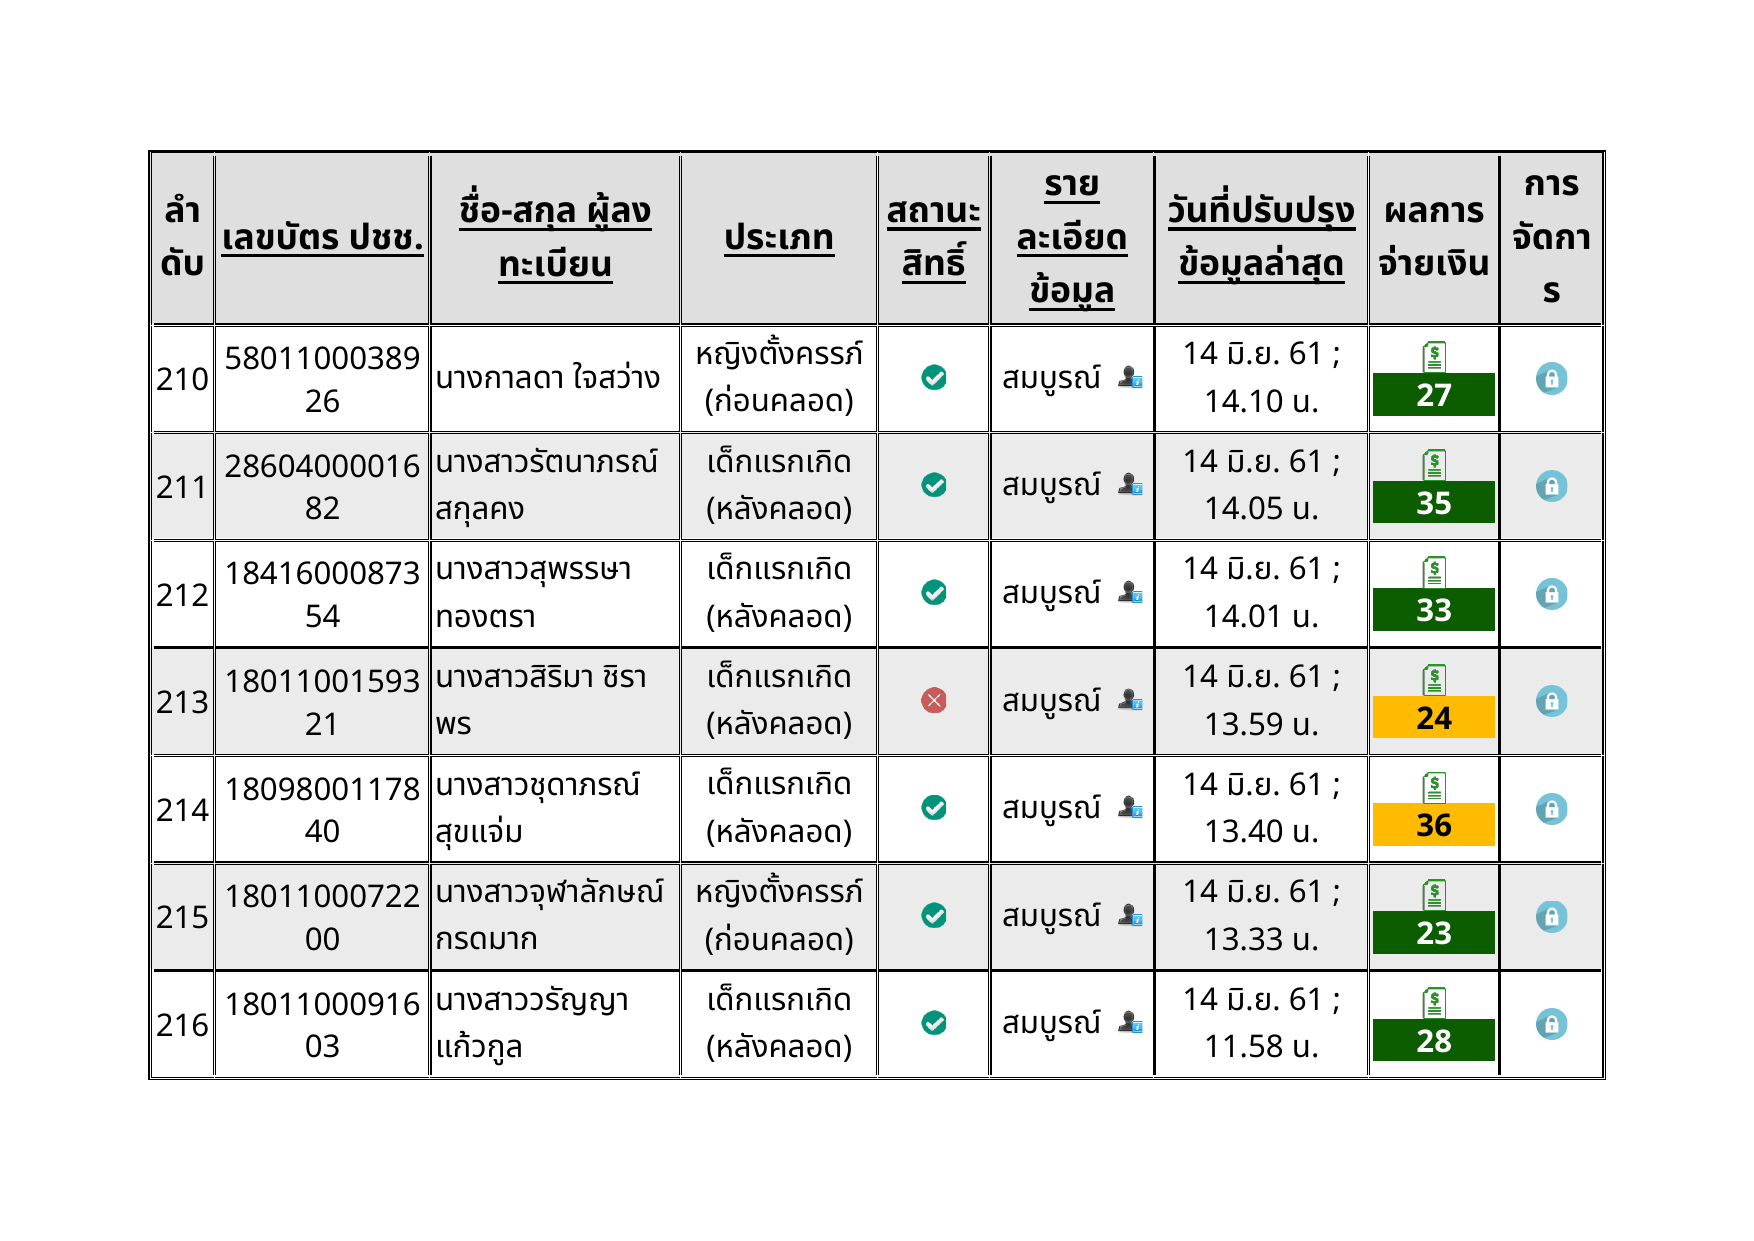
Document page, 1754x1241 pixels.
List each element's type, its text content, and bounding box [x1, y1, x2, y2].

picture [921, 364, 947, 390]
table_cell 14 มิ.ย. 61 ; 11.58 น. [1154, 972, 1368, 1076]
table_cell เด็กแรกเกิด (หลังคลอด) [681, 972, 877, 1076]
table_cell 14 มิ.ย. 61 ; 14.10 น. [1156, 327, 1367, 431]
table_header เลขบัตร ปชช. [215, 152, 430, 323]
table_cell [878, 969, 990, 1076]
table_cell 14 มิ.ย. 61 ; 13.33 น. [1156, 865, 1367, 969]
table_cell 35 [1370, 434, 1498, 538]
table_cell 14 มิ.ย. 61 ; 13.59 น. [1156, 649, 1367, 754]
table_cell 28 [1369, 972, 1499, 1076]
table_cell นางกาลดา ใจสว่าง [432, 327, 679, 431]
table_cell 215 [152, 861, 213, 969]
table_cell นางสาวสุพรรษา ทองตรา [432, 542, 679, 646]
table_cell หญิงตั้งครรภ์ (ก่อนคลอด) [682, 327, 876, 431]
table_cell 14 มิ.ย. 61 ; 13.40 น. [1156, 757, 1367, 861]
table_cell [1501, 539, 1603, 646]
table_cell [1499, 969, 1602, 1076]
table_cell 1801100159321 [216, 649, 428, 754]
picture [921, 579, 947, 605]
picture [921, 902, 947, 928]
picture [921, 795, 947, 820]
table_cell 210 [152, 323, 213, 431]
table_cell นางสาวสิริมา ชิราพร [432, 649, 679, 754]
table_cell [1501, 861, 1603, 969]
table_cell [879, 865, 988, 969]
picture [921, 687, 947, 713]
table_cell 23 [1370, 865, 1498, 969]
picture [1117, 578, 1143, 604]
table_cell 212 [152, 539, 213, 646]
table_header ชื่อ-สกุล ผู้ลงทะเบียน [430, 153, 681, 323]
picture [1418, 449, 1450, 481]
table_cell [879, 542, 988, 646]
table_cell [1499, 754, 1604, 861]
table_cell นางสาวจุฬาลักษณ์ กรดมาก [432, 865, 679, 969]
picture [1536, 685, 1568, 717]
picture [1536, 578, 1568, 610]
table_cell [879, 434, 988, 538]
picture [1117, 793, 1143, 819]
picture [1117, 686, 1143, 711]
table_cell สมบูรณ์ [992, 865, 1153, 969]
table_cell สมบูรณ์ [990, 972, 1154, 1076]
table_cell นางสาวรัตนาภรณ์ สกุลคง [432, 434, 679, 538]
table_cell 27 [1370, 327, 1498, 431]
table_cell 1801100091603 [215, 969, 430, 1076]
picture [1536, 901, 1568, 933]
picture [1536, 1008, 1568, 1040]
picture [1418, 879, 1450, 911]
table_cell 1809800117840 [216, 757, 428, 861]
picture [1117, 363, 1143, 389]
table_cell [879, 649, 988, 754]
picture [1418, 556, 1450, 589]
table_cell สมบูรณ์ [992, 757, 1153, 861]
table_cell สมบูรณ์ [992, 327, 1153, 431]
table_cell 14 มิ.ย. 61 ; 14.01 น. [1156, 542, 1367, 646]
table_cell เด็กแรกเกิด (หลังคลอด) [682, 757, 876, 861]
table_cell เด็กแรกเกิด (หลังคลอด) [682, 649, 876, 754]
picture [921, 472, 947, 497]
picture [1117, 901, 1143, 927]
table_header ผลการจ่ายเงิน [1369, 153, 1499, 323]
table_cell 1801100072200 [216, 865, 428, 969]
table_cell 214 [150, 754, 215, 861]
picture [921, 1010, 947, 1035]
table_header การจัดการ [1499, 153, 1602, 323]
table_cell 33 [1370, 542, 1498, 646]
table_cell [1501, 646, 1602, 754]
picture [1536, 793, 1568, 825]
table_cell นางสาววรัญญา แก้วกูล [430, 972, 681, 1076]
table_cell สมบูรณ์ [992, 542, 1153, 646]
table_cell หญิงตั้งครรภ์ (ก่อนคลอด) [682, 865, 876, 969]
table_cell 14 มิ.ย. 61 ; 14.05 น. [1156, 434, 1367, 538]
picture [1418, 664, 1450, 696]
table_cell 211 [150, 431, 215, 538]
table_cell 5801100038926 [216, 327, 428, 431]
table_cell นางสาวชุดาภรณ์ สุขแจ่ม [432, 757, 679, 861]
picture [1117, 1008, 1143, 1034]
table_cell [1501, 323, 1603, 431]
table_cell 1841600087354 [216, 542, 428, 646]
table_header วันที่ปรับปรุงข้อมูลล่าสุด [1154, 153, 1368, 323]
table_cell [879, 757, 988, 861]
picture [1418, 341, 1450, 373]
table_cell 36 [1370, 757, 1498, 861]
table_cell 24 [1370, 649, 1498, 754]
picture [1418, 987, 1450, 1019]
table_header รายละเอียดข้อมูล [990, 152, 1154, 323]
table_cell 2860400001682 [216, 434, 428, 538]
table_cell 213 [152, 646, 213, 754]
table_cell สมบูรณ์ [992, 434, 1153, 538]
table_cell [1499, 431, 1604, 538]
table_cell เด็กแรกเกิด (หลังคลอด) [682, 434, 876, 538]
table_header ประเภท [681, 153, 877, 323]
table_cell เด็กแรกเกิด (หลังคลอด) [682, 542, 876, 646]
picture [1536, 470, 1568, 502]
table_header ลำดับ [152, 153, 215, 323]
table_cell สมบูรณ์ [992, 649, 1153, 754]
table_cell [879, 327, 988, 431]
table_cell 216 [152, 969, 215, 1076]
table_header สถานะสิทธิ์ [878, 152, 990, 323]
picture [1117, 471, 1143, 496]
picture [1418, 772, 1450, 804]
picture [1536, 362, 1568, 395]
